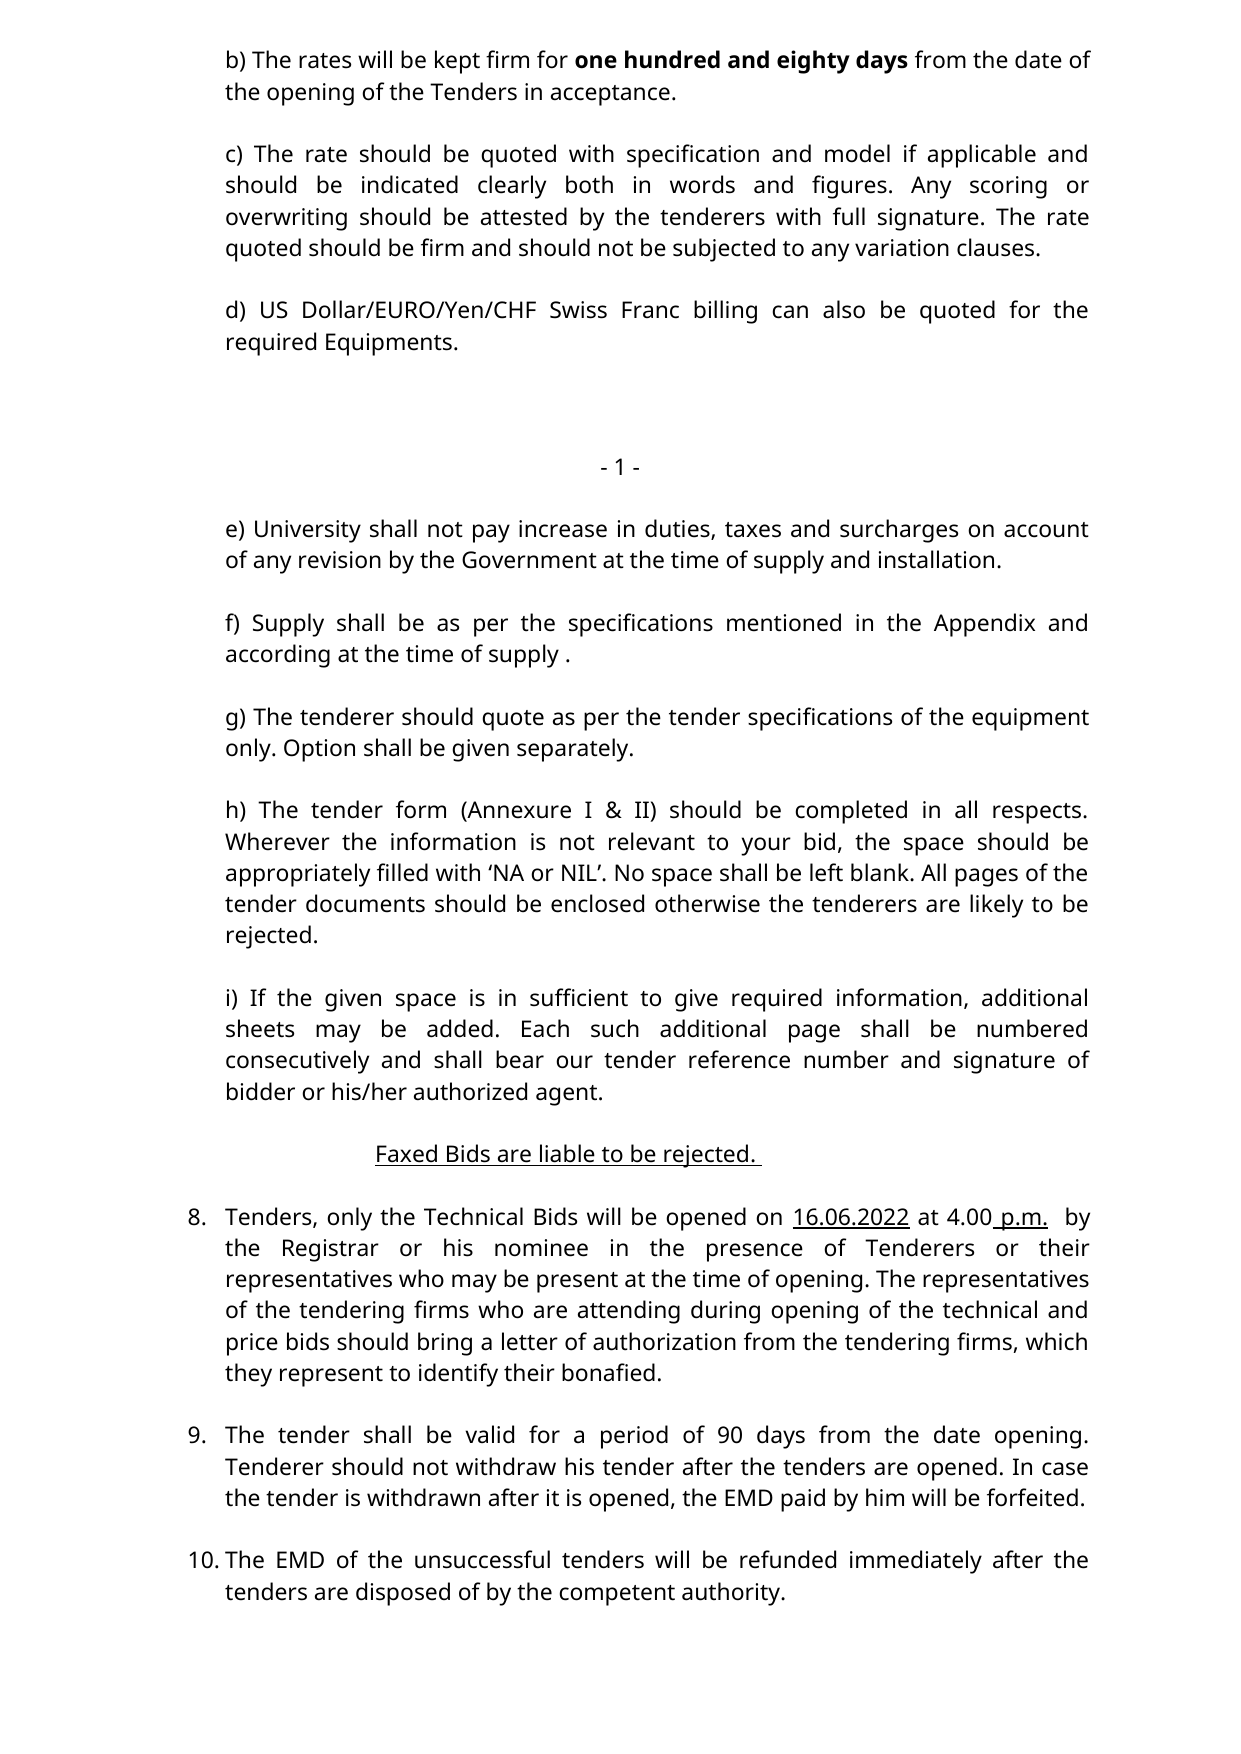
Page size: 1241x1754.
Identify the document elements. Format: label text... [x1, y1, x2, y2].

text g) The tenderer should quote as per the tender specifications of the equipment only. Option shall be given separately. [225, 701, 1090, 763]
text - 1 - [150, 451, 1090, 482]
text b) The rates will be kept firm for one hundred and eighty days from the date of the opening of the Tenders in acceptance. [225, 44, 1090, 107]
text i) If the given space is in sufficient to give required information, additional sheets may be added. Each such additional page shall be numbered consecutively and shall bear our tender reference number and signature of bidder or his/her authorized agent. [225, 982, 1090, 1107]
text c) The rate should be quoted with specification and model if applicable and should be indicated clearly both in words and figures. Any scoring or overwriting should be attested by the tenderers with full signature. The rate quoted should be firm and should not be subjected to any variation clauses. [225, 138, 1090, 263]
list Tenders, only the Technical Bids will be opened on 16.06.2022 at 4.00 p.m. by the Registrar or his nominee in the presence of Tenderers or their representatives who may be present at the time of opening. The representatives of the tendering firms who are attending during opening of the technical and price bids should bring a letter of authorization from the tendering firms, which they represent to identify their bonafied. [187, 1201, 1090, 1388]
text Faxed Bids are liable to be rejected. [300, 1138, 1090, 1169]
text d) US Dollar/EURO/Yen/CHF Swiss Franc billing can also be quoted for the required Equipments. [225, 294, 1090, 357]
list The tender shall be valid for a period of 90 days from the date opening. Tenderer should not withdraw his tender after the tenders are opened. In case the tender is withdrawn after it is opened, the EMD paid by him will be forfeited. [187, 1419, 1090, 1513]
text e) University shall not pay increase in duties, taxes and surcharges on account of any revision by the Government at the time of supply and installation. [225, 513, 1090, 576]
text f) Supply shall be as per the specifications mentioned in the Appendix and according at the time of supply . [225, 607, 1090, 669]
list The EMD of the unsuccessful tenders will be refunded immediately after the tenders are disposed of by the competent authority. [187, 1544, 1090, 1607]
text h) The tender form (Annexure I & II) should be completed in all respects. Wherever the information is not relevant to your bid, the space should be appropriately filled with ‘NA or NIL’. No space shall be left blank. All pages of the tender documents should be enclosed otherwise the tenderers are likely to be rejected. [225, 794, 1090, 951]
